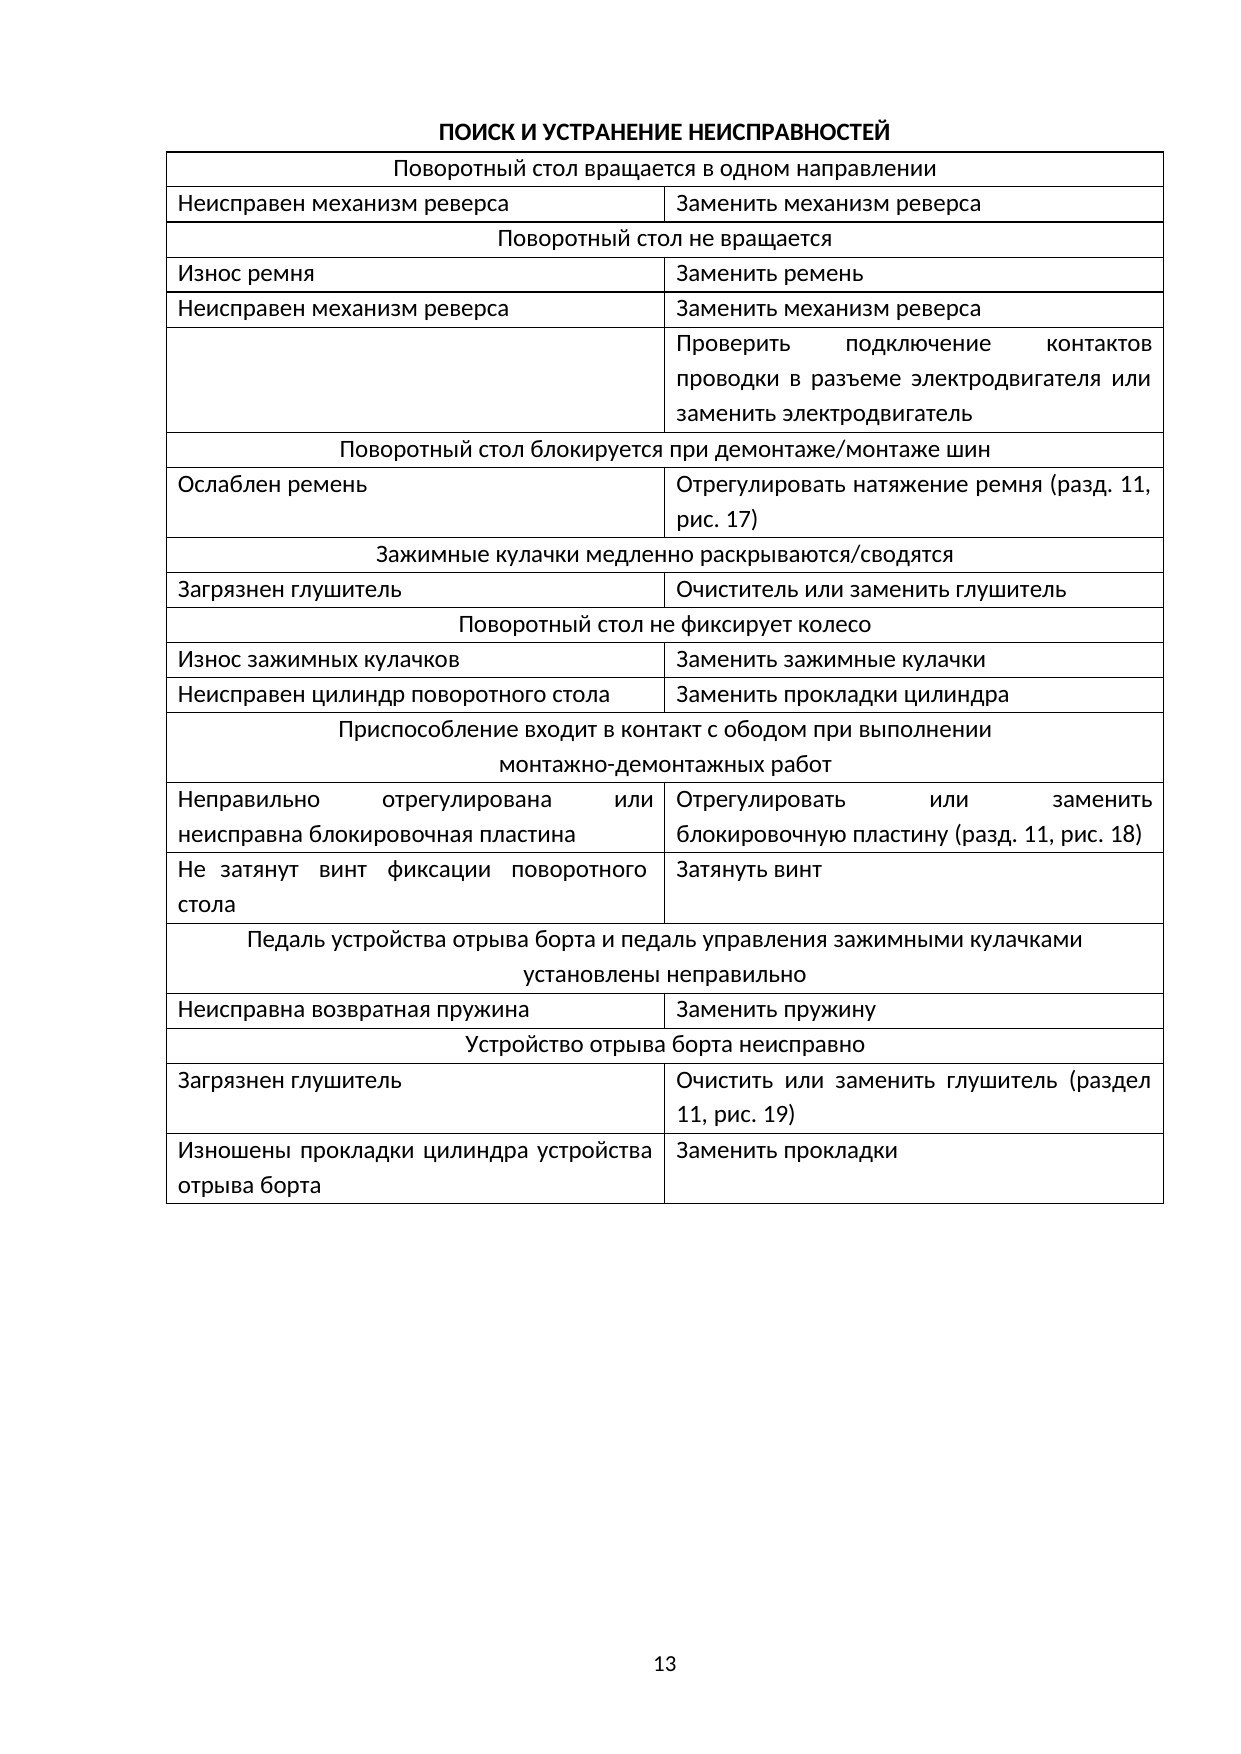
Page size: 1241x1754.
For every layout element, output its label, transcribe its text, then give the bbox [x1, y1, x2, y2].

table_cell Педаль устройства отрыва борта и педаль управления зажимными кулачками установлены неправильно [167, 924, 1163, 993]
table_cell Приспособление входит в контакт с ободом при выполнении монтажно-демонтажных работ [167, 713, 1163, 782]
table_cell Проверить подключение контактов проводки в разъеме электродвигателя или заменить электродвигатель [665, 328, 1163, 432]
table_cell Устройство отрыва борта неисправно [167, 1029, 1163, 1063]
table_cell Зажимные кулачки медленно раскрываются/сводятся [167, 538, 1163, 572]
text ПОИСК И УСТРАНЕНИЕ НЕИСПРАВНОСТЕЙ [154, 116, 1176, 147]
table_cell Очиститель или заменить глушитель [665, 573, 1163, 607]
table_cell Неправильно отрегулирована или неисправна блокировочная пластина [167, 783, 664, 852]
table_cell Неисправен механизм реверса [167, 187, 664, 221]
table_cell Неисправен механизм реверса [167, 293, 664, 327]
table_cell Износ зажимных кулачков [167, 643, 664, 677]
table_cell Поворотный стол не фиксирует колесо [167, 608, 1163, 642]
table_cell Затянуть винт [665, 853, 1163, 922]
table_cell Неисправен цилиндр поворотного стола [167, 678, 664, 712]
table_cell Износ ремня [167, 258, 664, 291]
table_cell Заменить механизм реверса [665, 293, 1163, 327]
table_cell Заменить прокладки [665, 1134, 1163, 1203]
table_cell [167, 328, 664, 432]
table_cell Поворотный стол не вращается [167, 223, 1163, 257]
table_cell Заменить механизм реверса [665, 187, 1163, 221]
table_cell Отрегулировать натяжение ремня (разд. 11, рис. 17) [665, 468, 1163, 537]
table_cell Заменить ремень [665, 258, 1163, 291]
table_cell Очистить или заменить глушитель (раздел 11, рис. 19) [665, 1064, 1163, 1133]
table_cell Изношены прокладки цилиндра устройства отрыва борта [167, 1134, 664, 1203]
table_cell Не затянут винт фиксации поворотного стола [167, 853, 664, 922]
table_cell Поворотный стол блокируется при демонтаже/монтаже шин [167, 433, 1163, 467]
table_cell Заменить зажимные кулачки [665, 643, 1163, 677]
table_cell Заменить прокладки цилиндра [665, 678, 1163, 712]
table_cell Загрязнен глушитель [167, 1064, 664, 1133]
table_cell Ослаблен ремень [167, 468, 664, 537]
table_cell Неисправна возвратная пружина [167, 994, 664, 1027]
table_cell Отрегулировать или заменить блокировочную пластину (разд. 11, рис. 18) [665, 783, 1163, 852]
table_header Поворотный стол вращается в одном направлении [167, 153, 1163, 186]
table_cell Загрязнен глушитель [167, 573, 664, 607]
table_cell Заменить пружину [665, 994, 1163, 1027]
